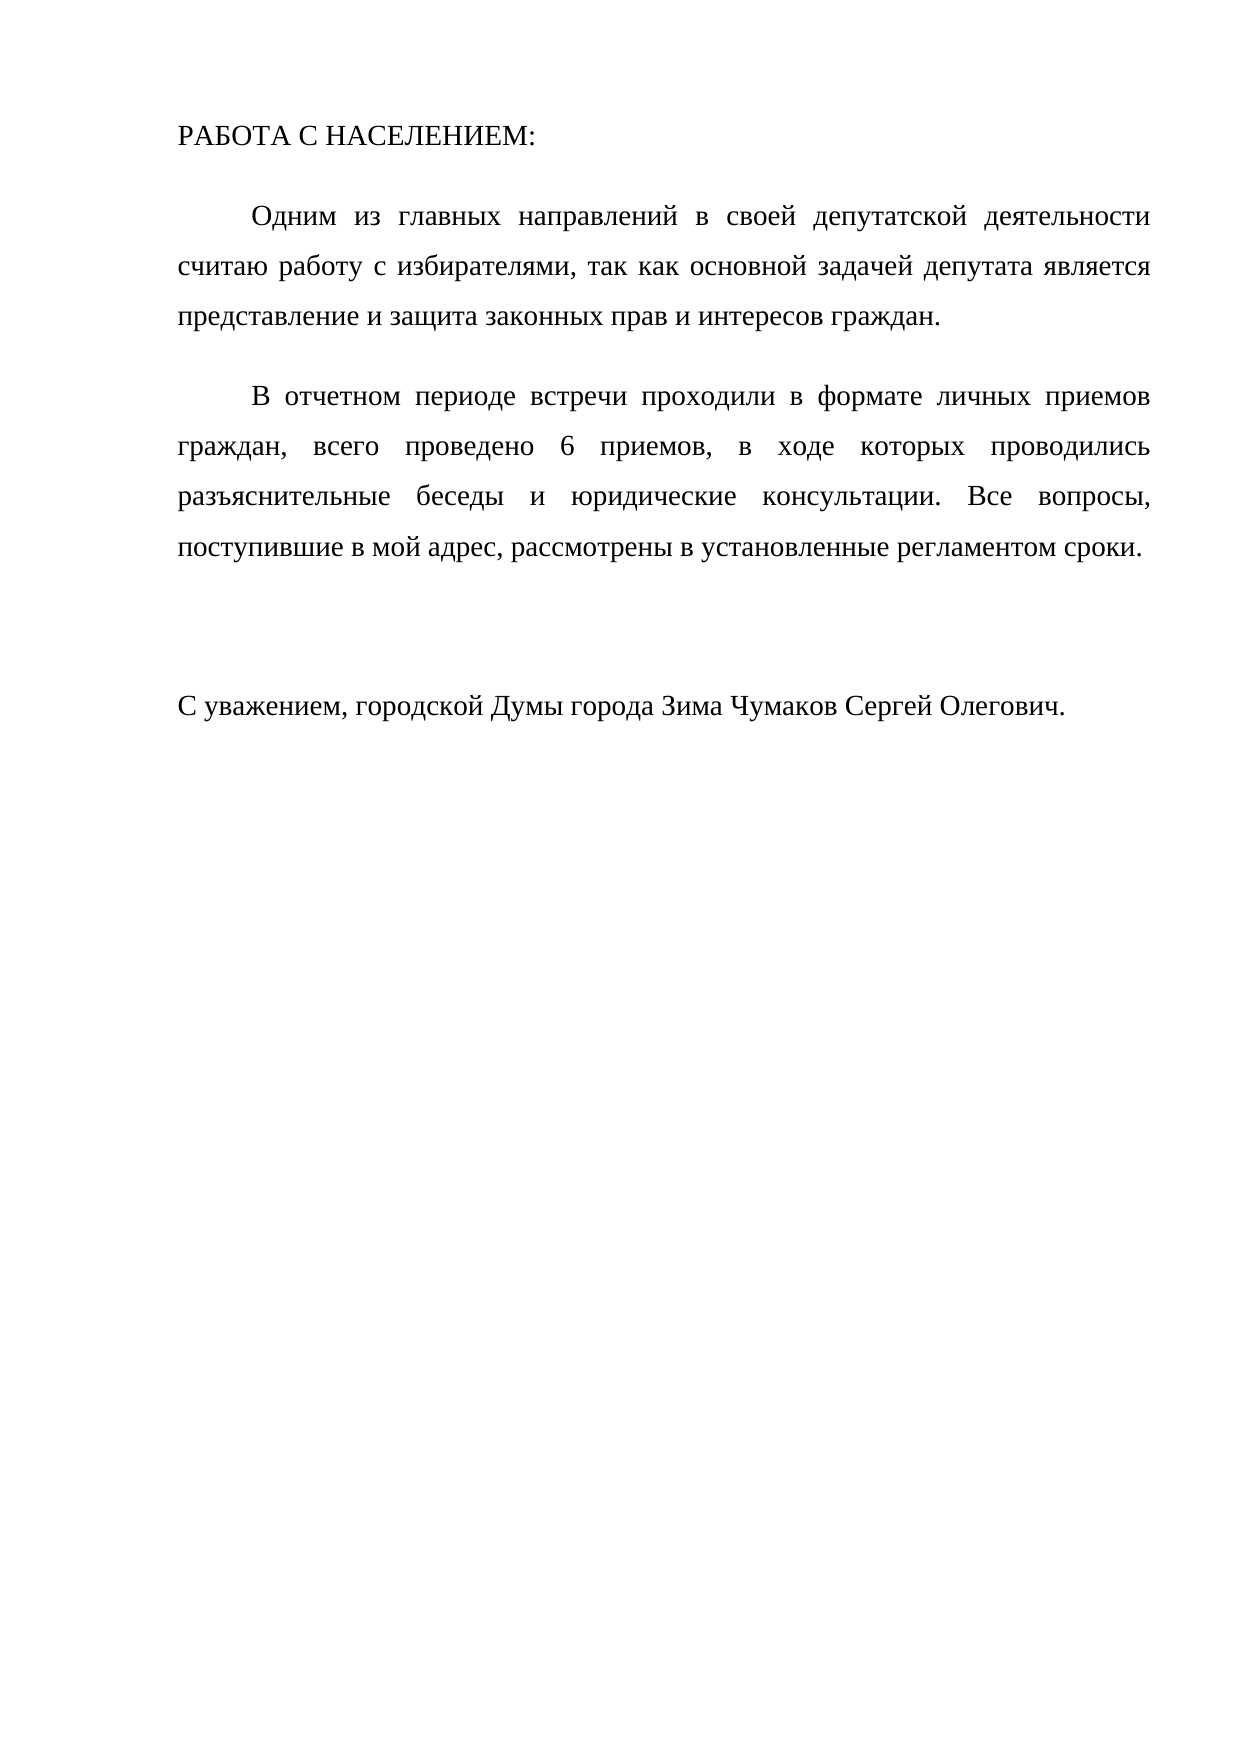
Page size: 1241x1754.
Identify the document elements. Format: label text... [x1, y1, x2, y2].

text РАБОТА С НАСЕЛЕНИЕМ: [177, 118, 1152, 152]
text Одним из главных направлений в своей депутатской деятельности считаю работу с избирателями, так как основной задачей депутата является представление и защита законных прав и интересов граждан. [177, 198, 1152, 332]
text В отчетном периоде встречи проходили в формате личных приемов граждан, всего проведено 6 приемов, в ходе которых проводились разъяснительные беседы и юридические консультации. Все вопросы, поступившие в мой адрес, рассмотрены в установленные регламентом сроки. [177, 378, 1152, 562]
text С уважением, городской Думы города Зима Чумаков Сергей Олегович. [177, 688, 1152, 721]
